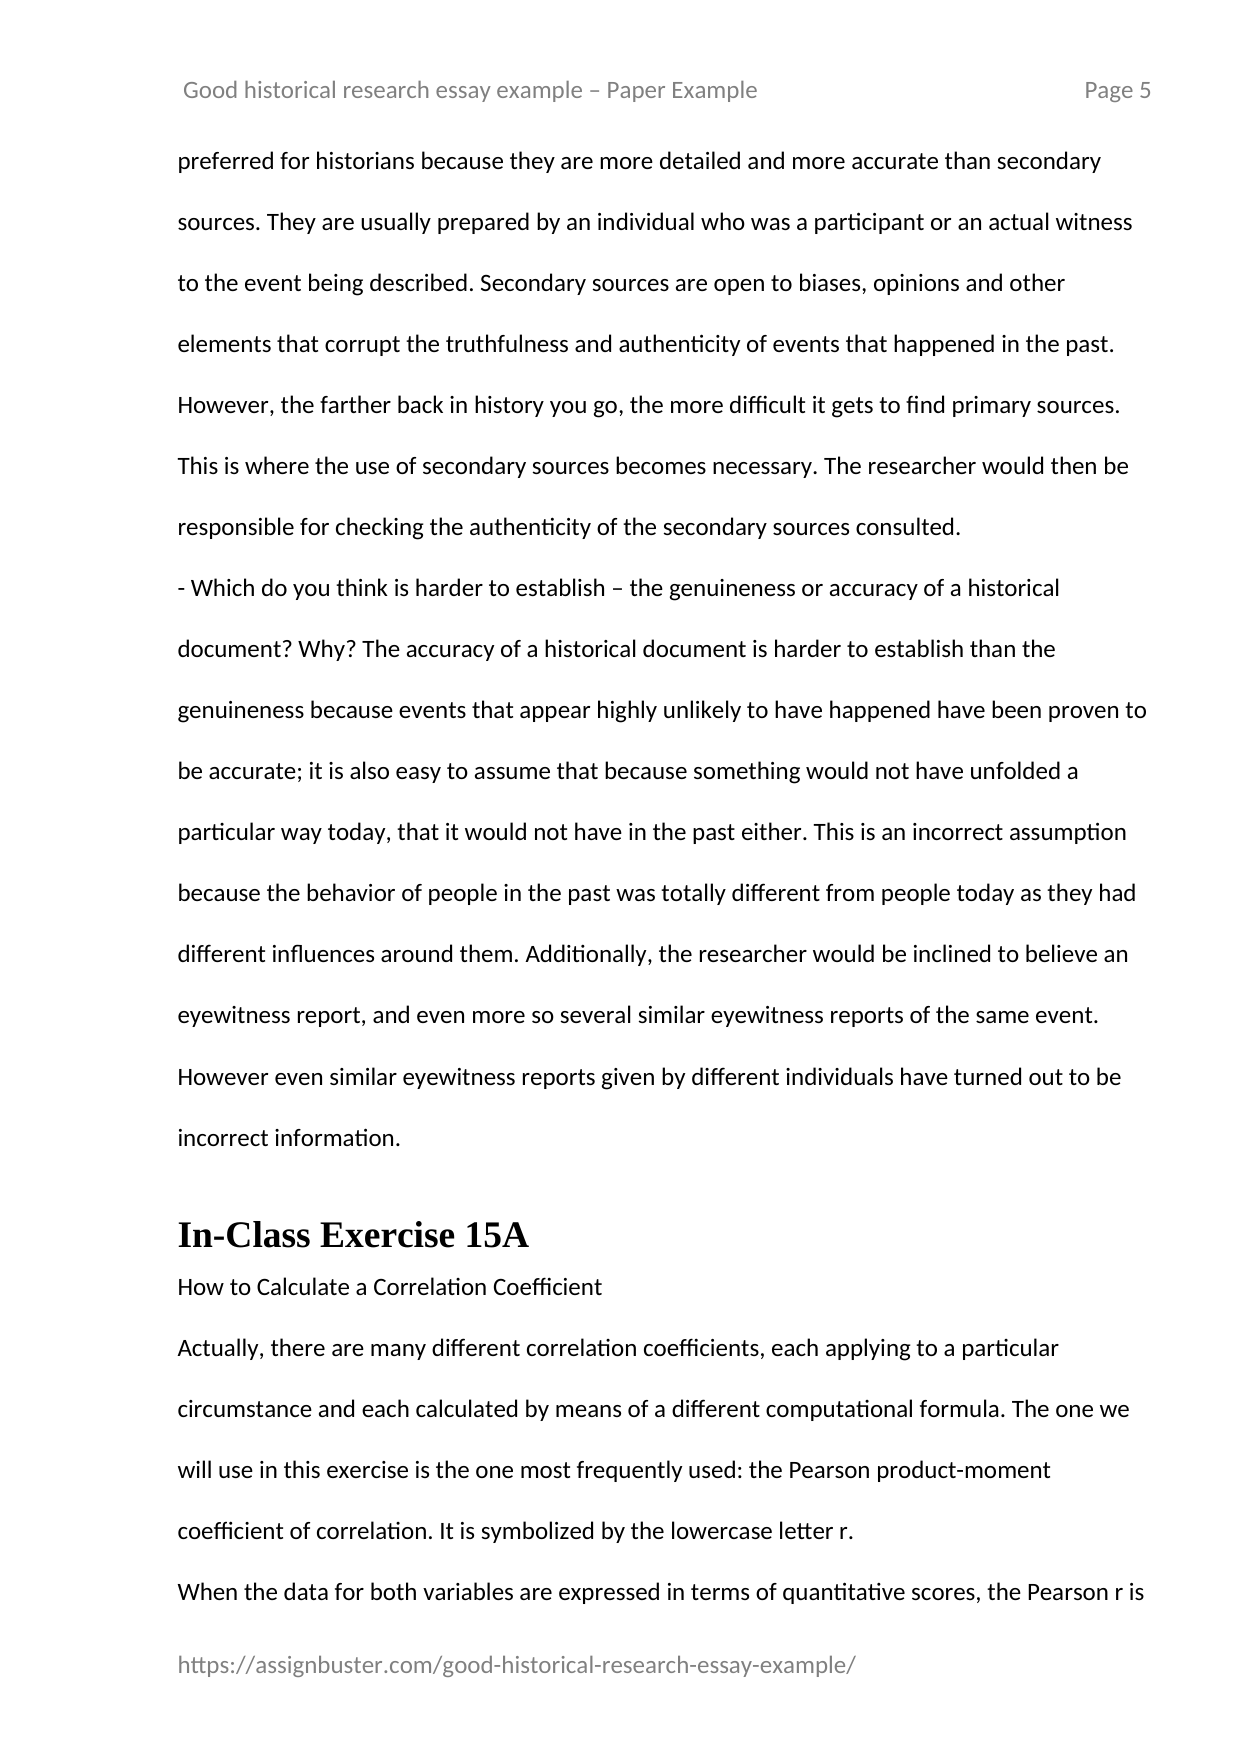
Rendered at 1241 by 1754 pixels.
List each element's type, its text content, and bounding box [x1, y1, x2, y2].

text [177, 1271, 1152, 1607]
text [177, 145, 1152, 1152]
subtitle In-Class Exercise 15A [177, 1212, 1152, 1255]
